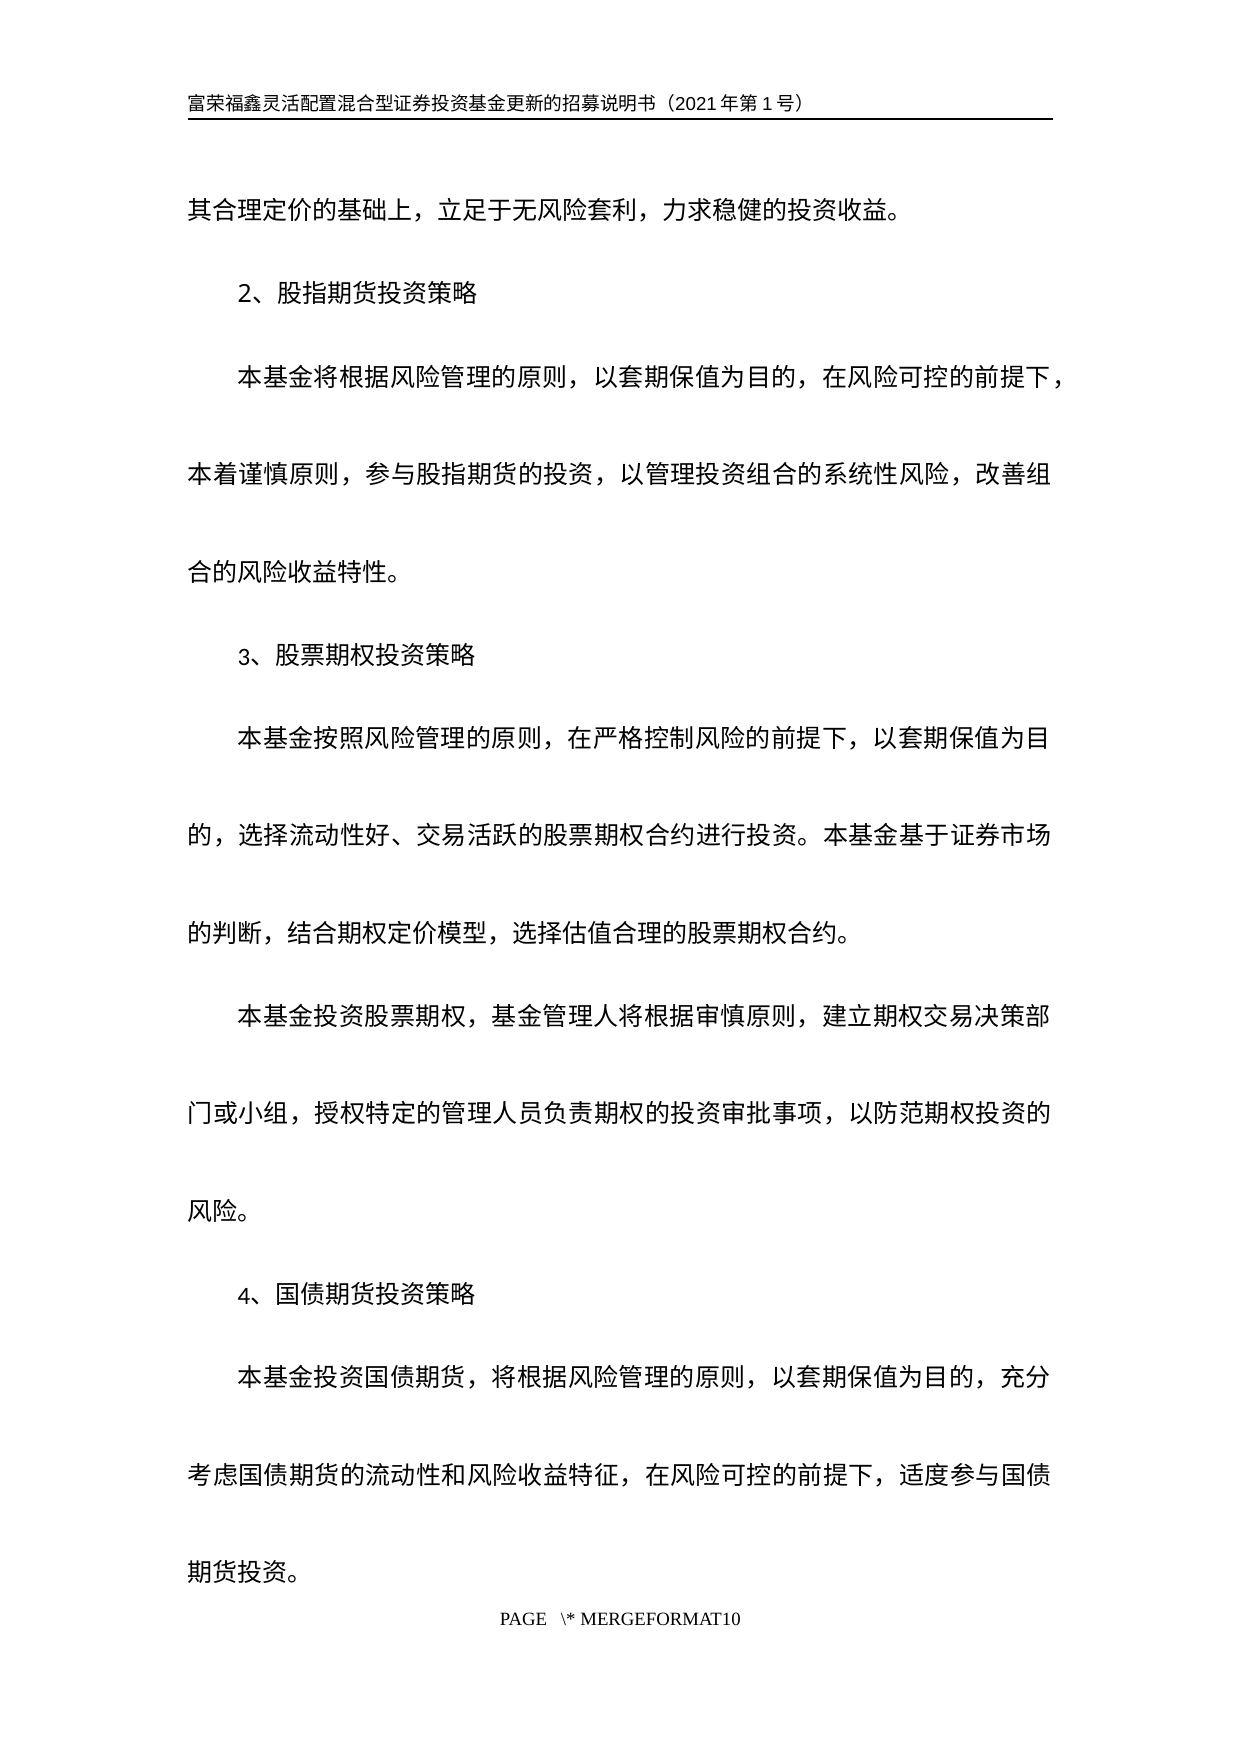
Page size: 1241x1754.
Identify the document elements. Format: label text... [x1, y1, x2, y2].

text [187, 162, 1053, 227]
text 2、股指期货投资策略 [187, 245, 1053, 310]
text 本基金按照风险管理的原则，在严格控制风险的前提下，以套期保值为目的，选择流动性好、交易活跃的股票期权合约进行投资。本基金基于证券市场的判断，结合期权定价模型，选择估值合理的股票期权合约。 [187, 689, 1053, 949]
text 本基金投资股票期权，基金管理人将根据审慎原则，建立期权交易决策部门或小组，授权特定的管理人员负责期权的投资审批事项，以防范期权投资的风险。 [187, 968, 1053, 1228]
text 本基金投资国债期货，将根据风险管理的原则，以套期保值为目的，充分考虑国债期货的流动性和风险收益特征，在风险可控的前提下，适度参与国债期货投资。 [187, 1329, 1053, 1589]
text 3、股票期权投资策略 [187, 606, 1053, 671]
text 4、国债期货投资策略 [187, 1246, 1053, 1311]
text 本基金将根据风险管理的原则，以套期保值为目的，在风险可控的前提下，本着谨慎原则，参与股指期货的投资，以管理投资组合的系统性风险，改善组合的风险收益特性。 [187, 328, 1053, 588]
